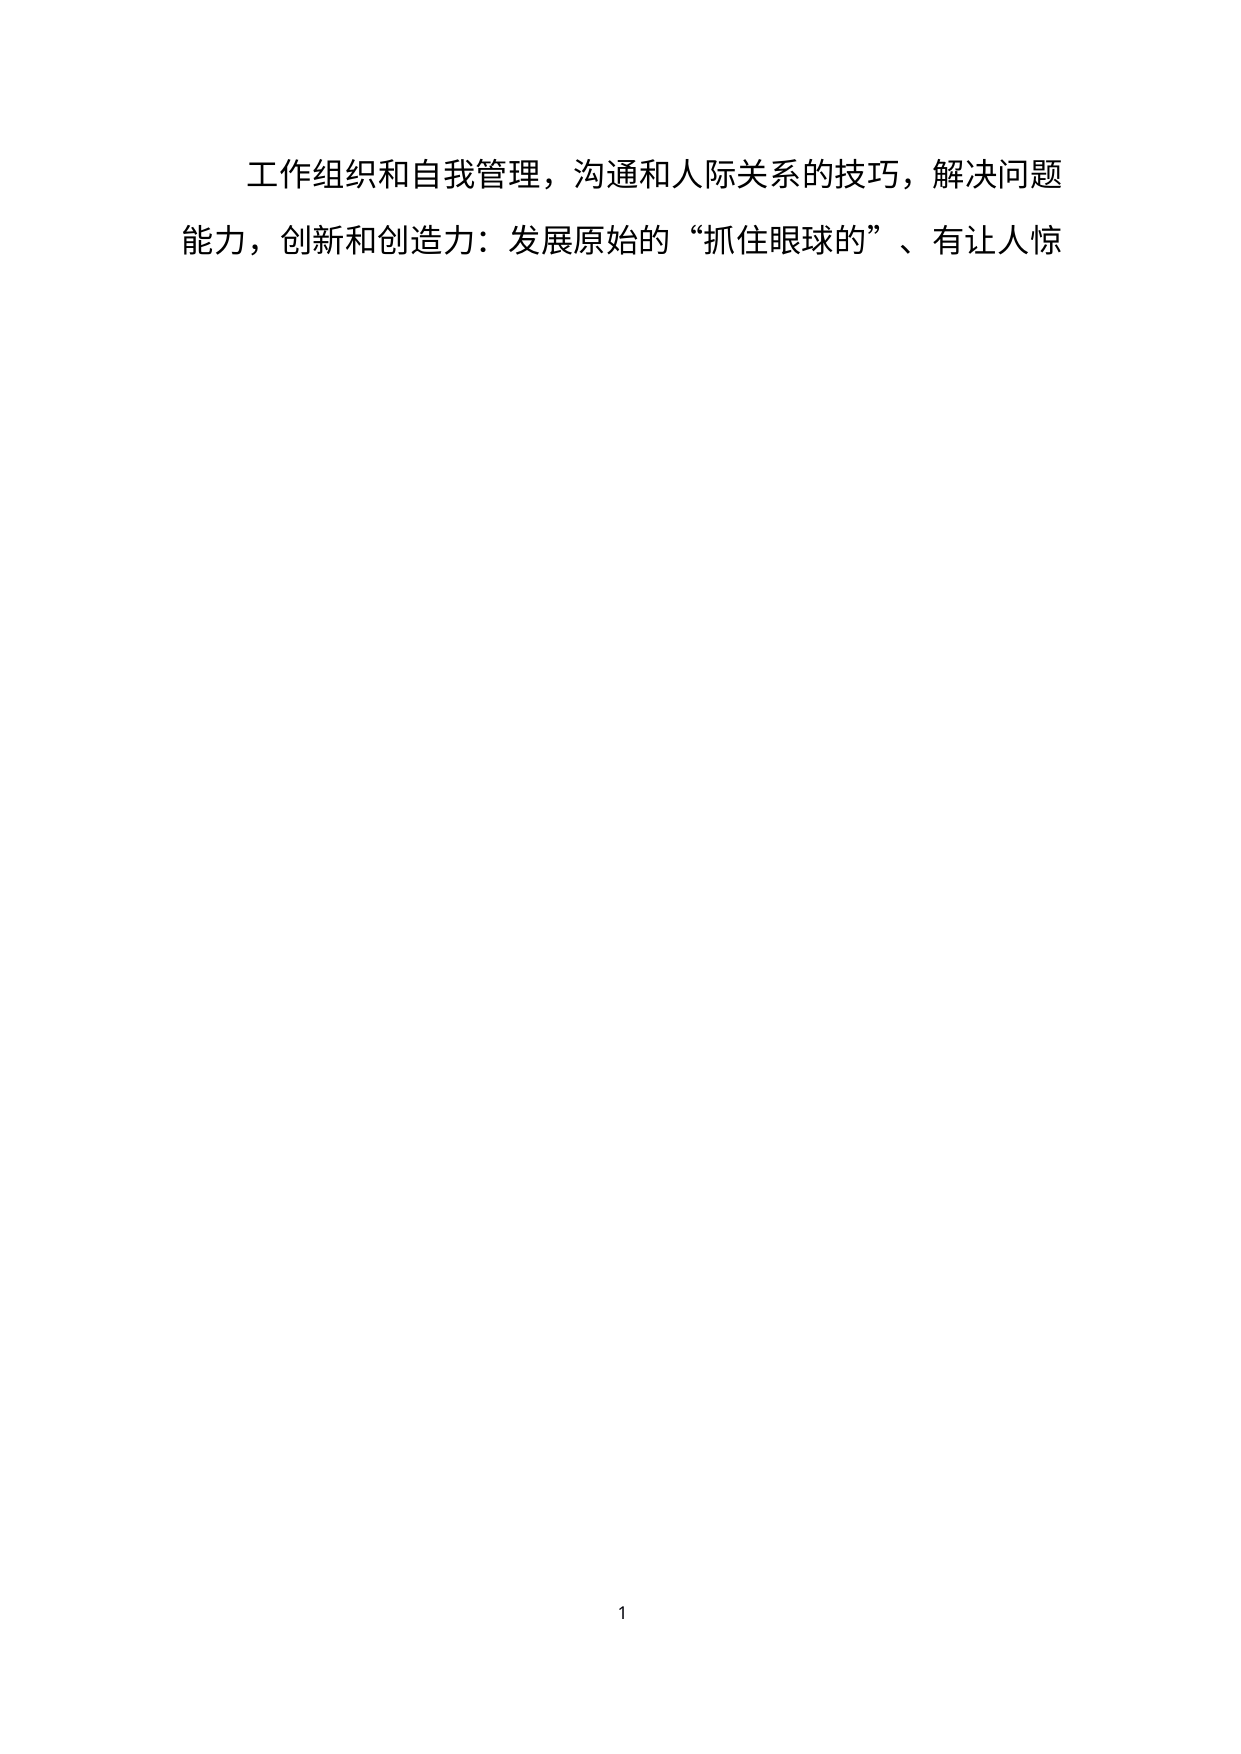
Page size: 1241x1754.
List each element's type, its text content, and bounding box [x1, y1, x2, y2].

text 工作组织和自我管理，沟通和人际关系的技巧，解决问题 能力，创新和创造力：发展原始的“抓住眼球的”、有让人惊 [181, 149, 1063, 262]
